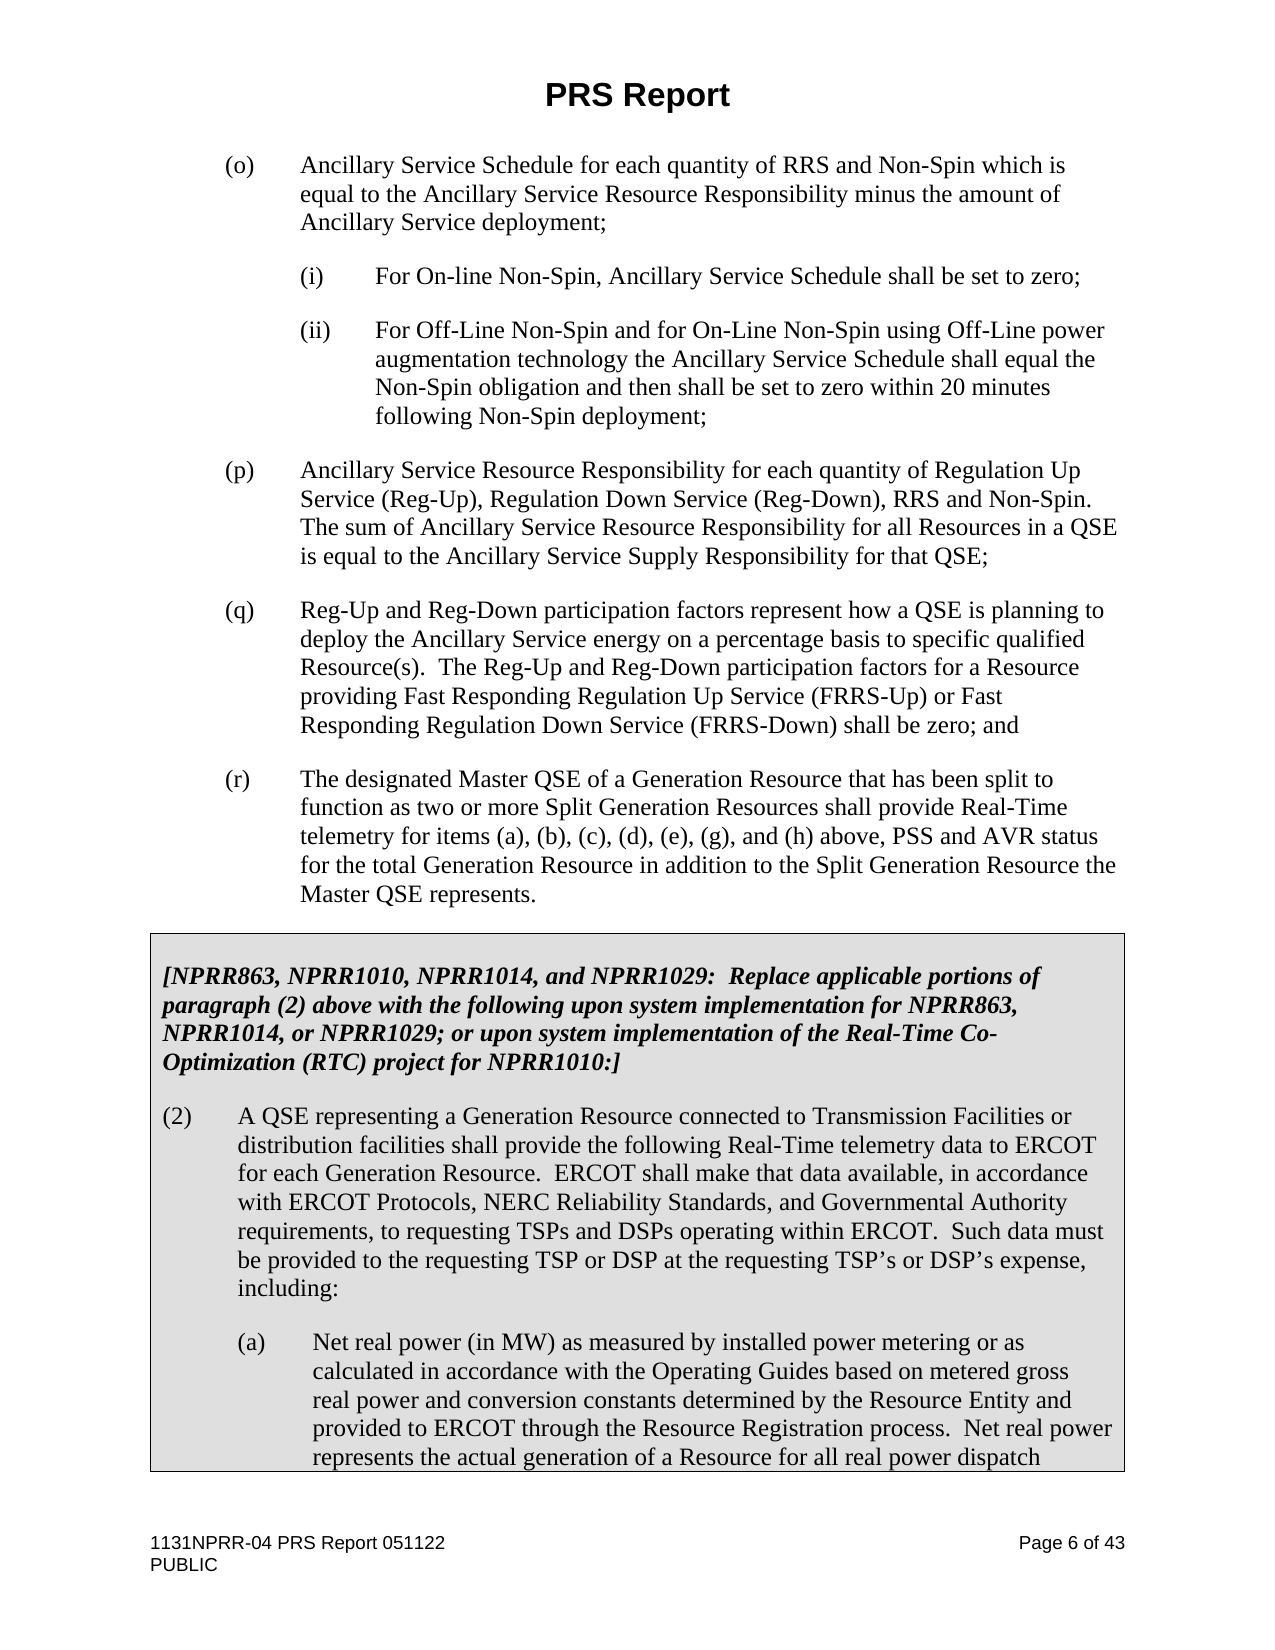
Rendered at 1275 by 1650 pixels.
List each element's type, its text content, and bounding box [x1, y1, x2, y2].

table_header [151, 934, 1124, 1471]
text (ii) For Off-Line Non-Spin and for On-Line Non-Spin using Off-Line power augmentation technology the Ancillary Service Schedule shall equal the Non-Spin obligation and then shall be set to zero within 20 minutes following Non-Spin deployment; [300, 315, 1125, 430]
text (q) Reg-Up and Reg-Down participation factors represent how a QSE is planning to deploy the Ancillary Service energy on a percentage basis to specific qualified Resource(s). The Reg-Up and Reg-Down participation factors for a Resource providing Fast Responding Regulation Up Service (FRRS-Up) or Fast Responding Regulation Down Service (FRRS-Down) shall be zero; and [225, 595, 1125, 739]
text (r) The designated Master QSE of a Generation Resource that has been split to function as two or more Split Generation Resources shall provide Real-Time telemetry for items (a), (b), (c), (d), (e), (g), and (h) above, PSS and AVR status for the total Generation Resource in addition to the Split Generation Resource the Master QSE represents. [225, 764, 1125, 907]
text (o) Ancillary Service Schedule for each quantity of RRS and Non-Spin which is equal to the Ancillary Service Resource Responsibility minus the amount of Ancillary Service deployment; [225, 150, 1125, 236]
text (p) Ancillary Service Resource Responsibility for each quantity of Regulation Up Service (Reg-Up), Regulation Down Service (Reg-Down), RRS and Non-Spin. The sum of Ancillary Service Resource Responsibility for all Resources in a QSE is equal to the Ancillary Service Supply Responsibility for that QSE; [225, 455, 1125, 570]
text (i) For On-line Non-Spin, Ancillary Service Schedule shall be set to zero; [300, 261, 1125, 290]
